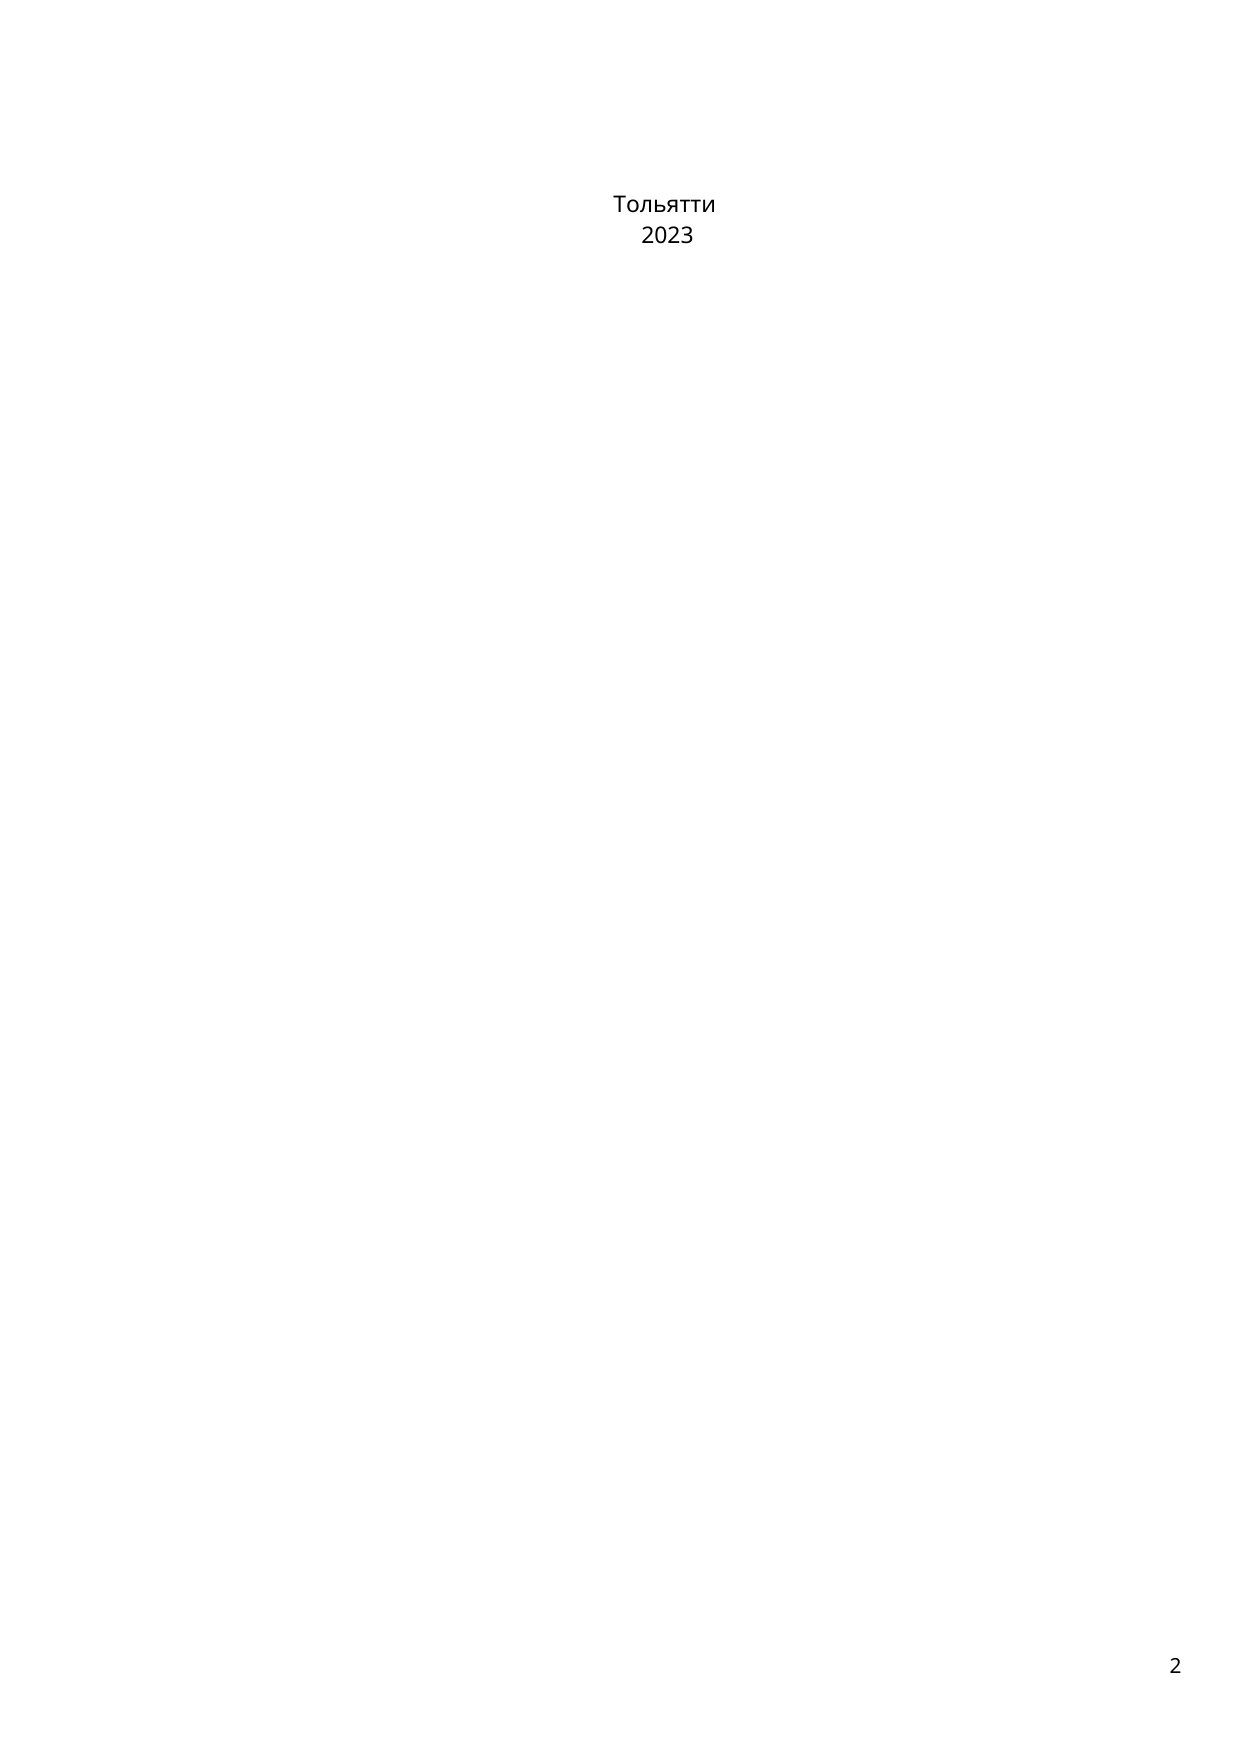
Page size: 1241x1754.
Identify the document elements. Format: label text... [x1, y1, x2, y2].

text 2023 [148, 219, 1181, 251]
text Тольятти [148, 188, 1181, 219]
